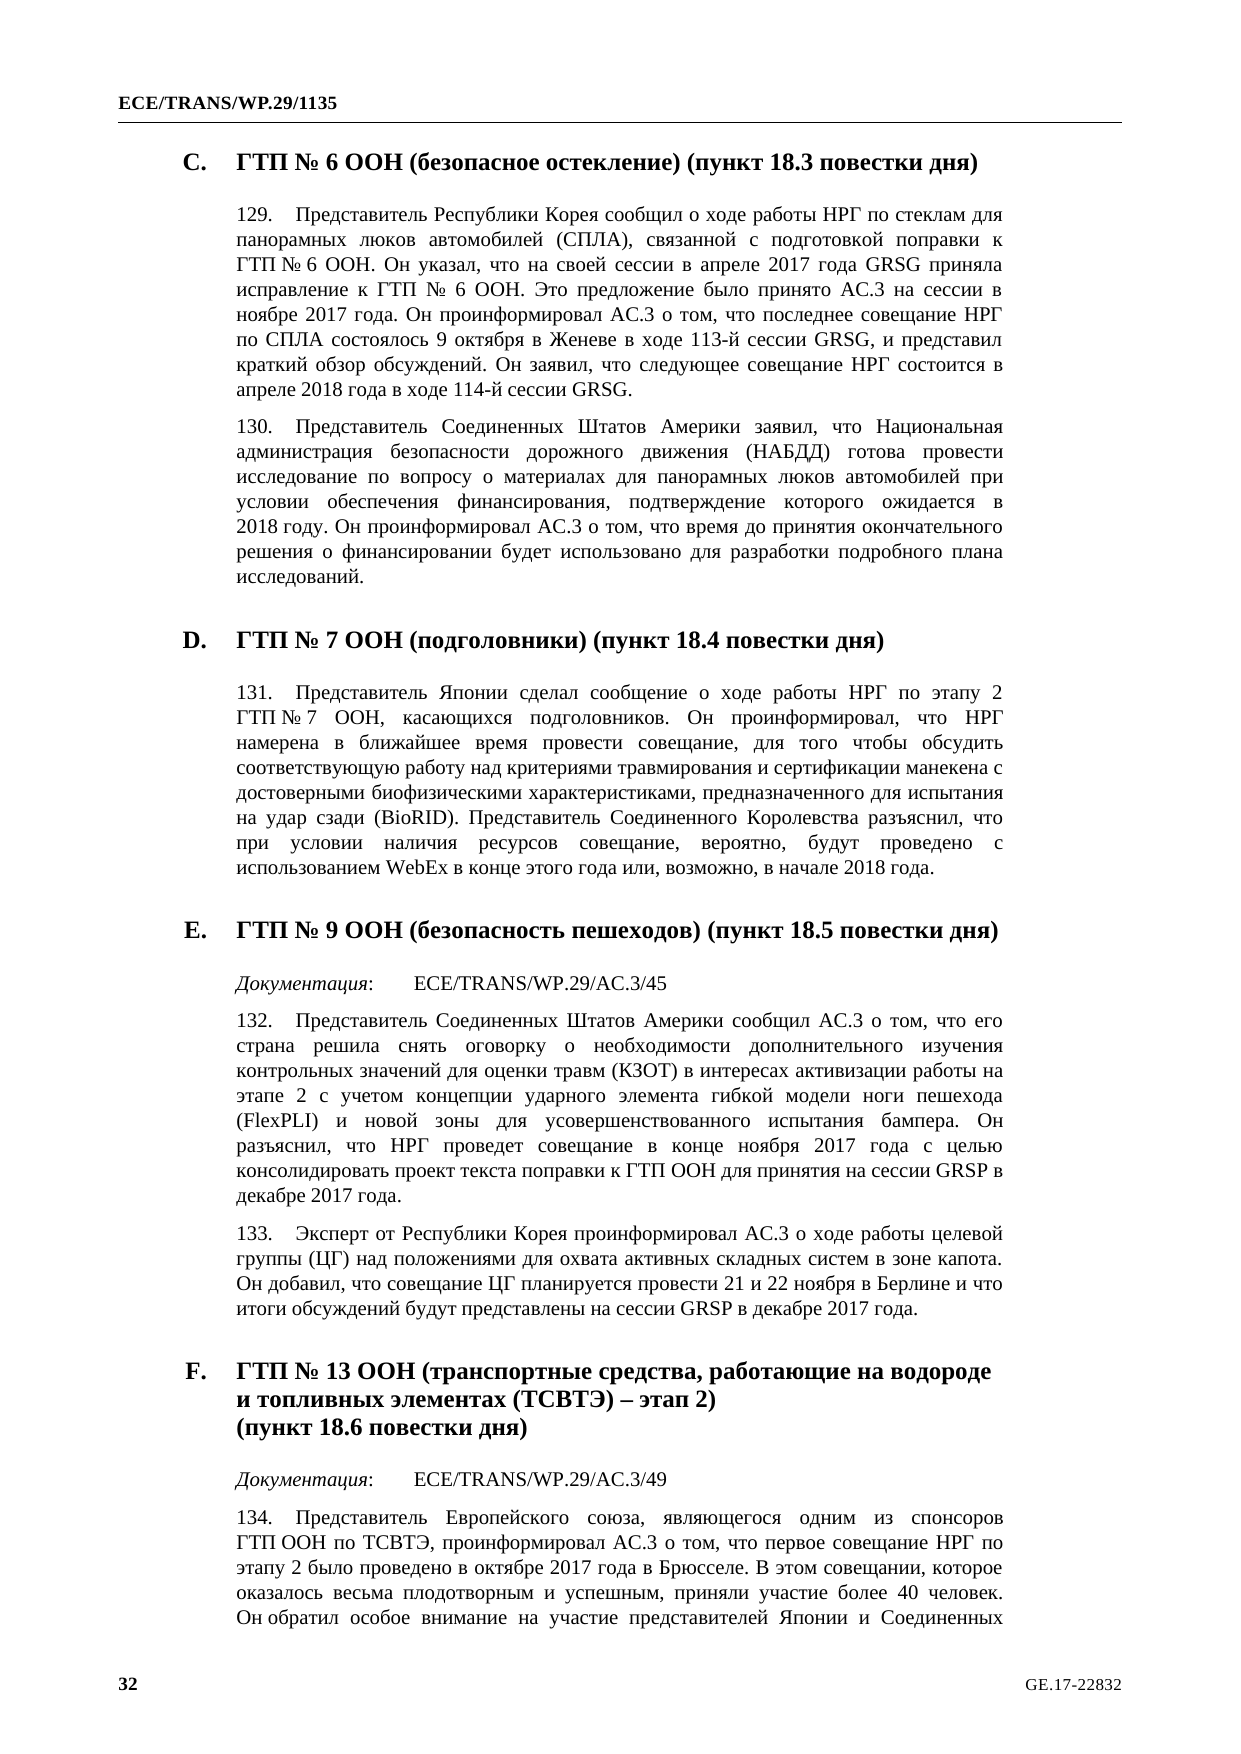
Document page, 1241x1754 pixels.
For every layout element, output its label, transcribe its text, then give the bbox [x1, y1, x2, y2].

text C. ГТП № 6 ООН (безопасное остекление) (пункт 18.3 повестки дня) [118, 148, 1004, 176]
text 131. Представитель Японии сделал сообщение о ходе работы НРГ по этапу 2 ГТП № 7 ООН, касающихся подголовников. Он проинформировал, что НРГ намерена в ближайшее время провести совещание, для того чтобы обсудить соответствующую работу над критериями травмирования и сертификации манекена с достоверными биофизическими характеристиками, предназначенного для испытания на удар сзади (BioRID). Представитель Соединенного Королевства разъяснил, что при условии наличия ресурсов совещание, вероятно, будут проведено с использованием WebEx в конце этого года или, возможно, в начале 2018 года. [236, 679, 1004, 879]
text D. ГТП № 7 ООН (подголовники) (пункт 18.4 повестки дня) [118, 626, 1004, 654]
text Документация: ECE/TRANS/WP.29/AC.3/45 [236, 969, 1004, 994]
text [236, 1504, 1004, 1629]
text 130. Представитель Соединенных Штатов Америки заявил, что Национальная администрация безопасности дорожного движения (НАБДД) готова провести исследование по вопросу о материалах для панорамных люков автомобилей при условии обеспечения финансирования, подтверждение которого ожидается в 2018 году. Он проинформировал АС.3 о том, что время до принятия окончательного решения о финансировании будет использовано для разработки подробного плана исследований. [236, 413, 1004, 588]
text F. ГТП № 13 ООН (транспортные средства, работающие на водороде и топливных элементах (ТСВТЭ) – этап 2) (пункт 18.6 повестки дня) [118, 1357, 1004, 1441]
text 129. Представитель Республики Корея сообщил о ходе работы НРГ по стеклам для панорамных люков автомобилей (СПЛА), связанной с подготовкой поправки к ГТП № 6 ООН. Он указал, что на своей сессии в апреле 2017 года GRSG приняла исправление к ГТП № 6 ООН. Это предложение было принято АС.3 на сессии в ноябре 2017 года. Он проинформировал АС.3 о том, что последнее совещание НРГ по СПЛА состоялось 9 октября в Женеве в ходе 113-й сессии GRSG, и представил краткий обзор обсуждений. Он заявил, что следующее совещание НРГ состоится в апреле 2018 года в ходе 114-й сессии GRSG. [236, 201, 1004, 401]
text Документация: ECE/TRANS/WP.29/AC.3/49 [236, 1466, 1004, 1491]
text E. ГТП № 9 ООН (безопасность пешеходов) (пункт 18.5 повестки дня) [118, 916, 1004, 944]
text 132. Представитель Соединенных Штатов Америки сообщил АС.3 о том, что его страна решила снять оговорку о необходимости дополнительного изучения контрольных значений для оценки травм (КЗОТ) в интересах активизации работы на этапе 2 с учетом концепции ударного элемента гибкой модели ноги пешехода (FlexPLI) и новой зоны для усовершенствованного испытания бампера. Он разъяснил, что НРГ проведет совещание в конце ноября 2017 года с целью консолидировать проект текста поправки к ГТП ООН для принятия на сессии GRSP в декабре 2017 года. [236, 1007, 1004, 1207]
text 133. Эксперт от Республики Корея проинформировал АС.3 о ходе работы целевой группы (ЦГ) над положениями для охвата активных складных систем в зоне капота. Он добавил, что совещание ЦГ планируется провести 21 и 22 ноября в Берлине и что итоги обсуждений будут представлены на сессии GRSP в декабре 2017 года. [236, 1219, 1004, 1319]
